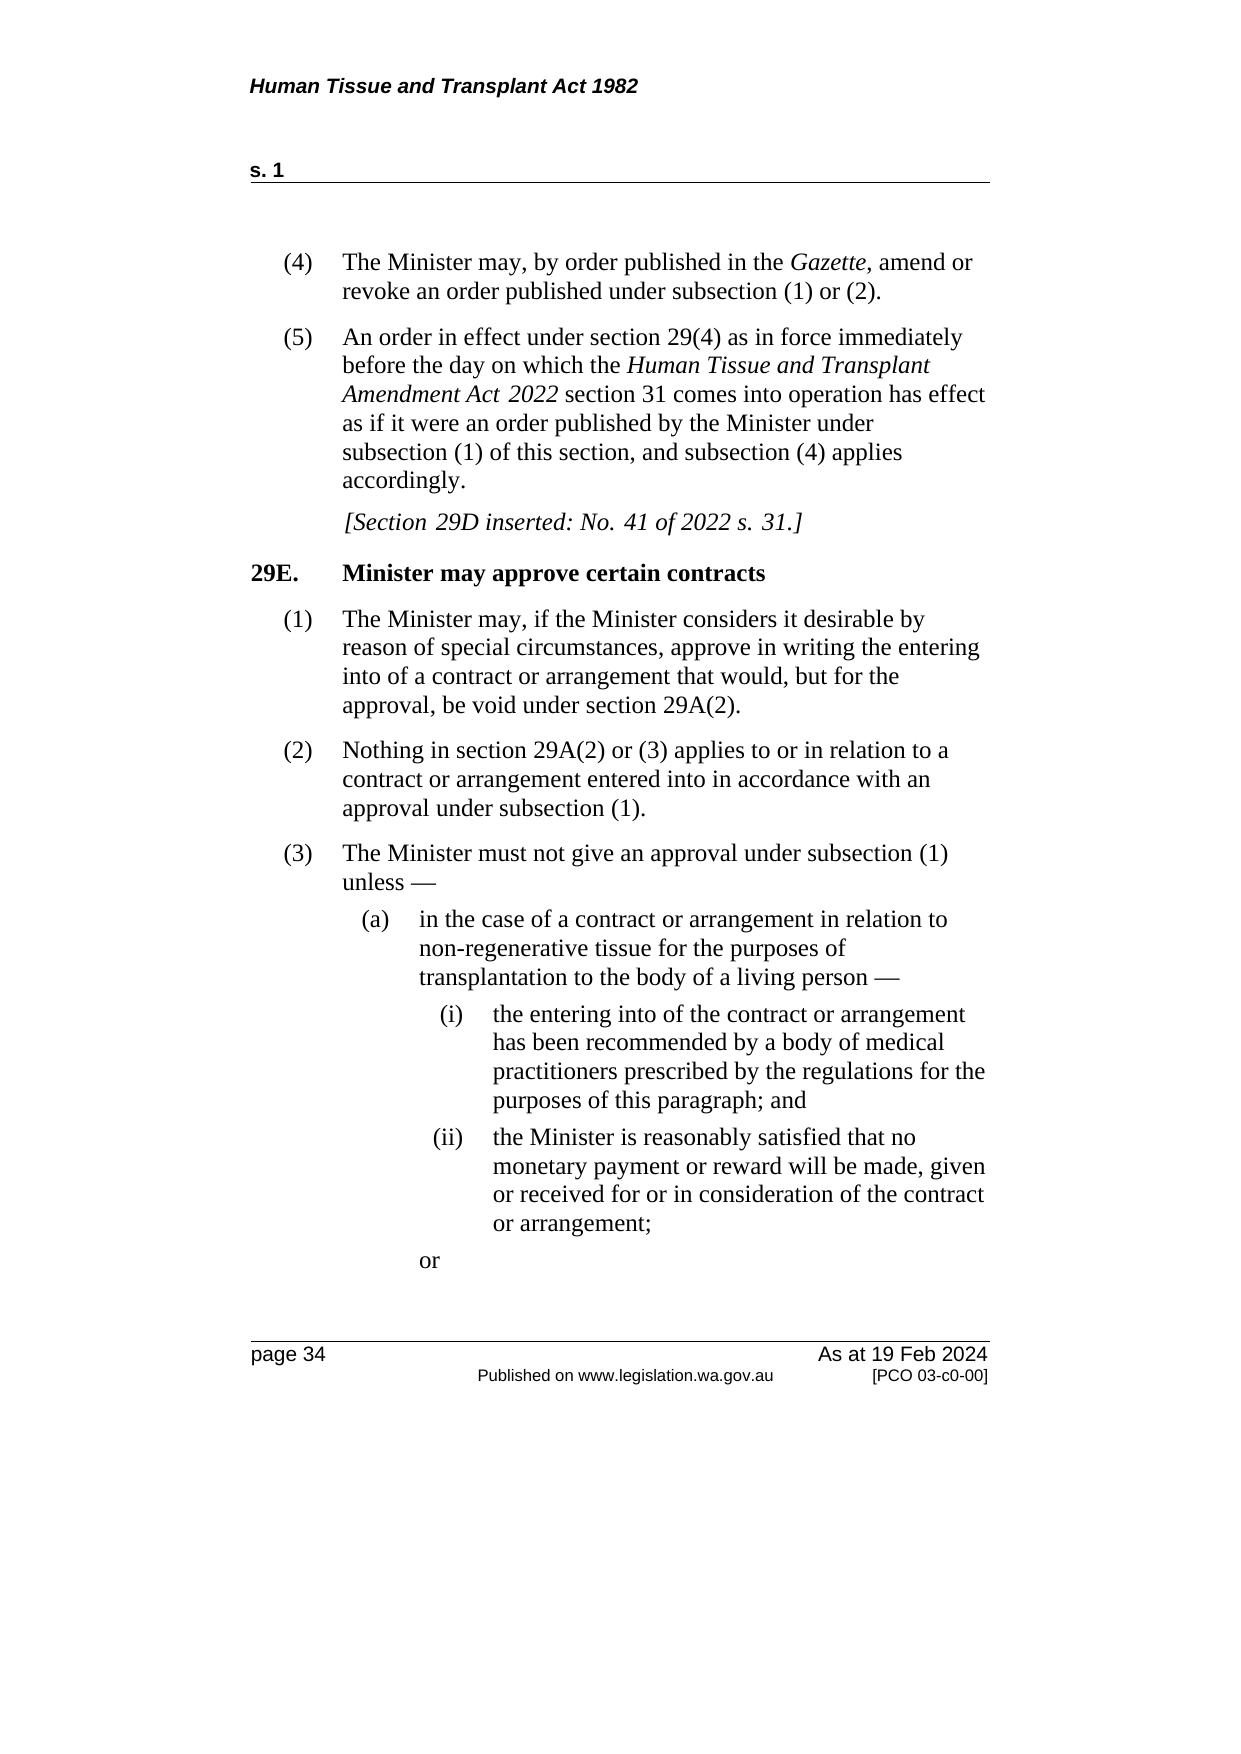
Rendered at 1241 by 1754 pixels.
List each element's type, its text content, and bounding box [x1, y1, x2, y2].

text (2) Nothing in section 29A(2) or (3) applies to or in relation to a contract or arrangement entered into in accordance with an approval under subsection (1). [251, 735, 990, 822]
text or [251, 1245, 990, 1274]
text (3) The Minister must not give an approval under subsection (1) unless — [251, 838, 990, 896]
text (1) The Minister may, if the Minister considers it desirable by reason of special circumstances, approve in writing the entering into of a contract or arrangement that would, but for the approval, be void under section 29A(2). [251, 604, 990, 719]
text (ii) the Minister is reasonably satisfied that no monetary payment or reward will be made, given or received for or in consideration of the contract or arrangement; [251, 1122, 990, 1237]
text (a) in the case of a contract or arrangement in relation to non-regenerative tissue for the purposes of transplantation to the body of a living person — [251, 904, 990, 990]
subtitle 29E. Minister may approve certain contracts [251, 558, 990, 587]
text [Section 29D inserted: No. 41 of 2022 s. 31.] [251, 507, 990, 535]
text (i) the entering into of the contract or arrangement has been recommended by a body of medical practitioners prescribed by the regulations for the purposes of this paragraph; and [251, 999, 990, 1114]
text (4) The Minister may, by order published in the Gazette, amend or revoke an order published under subsection (1) or (2). [251, 247, 990, 305]
text (5) An order in effect under section 29(4) as in force immediately before the day on which the Human Tissue and Transplant Amendment Act 2022 section 31 comes into operation has effect as if it were an order published by the Minister under subsection (1) of this section, and subsection (4) applies accordingly. [251, 322, 990, 494]
